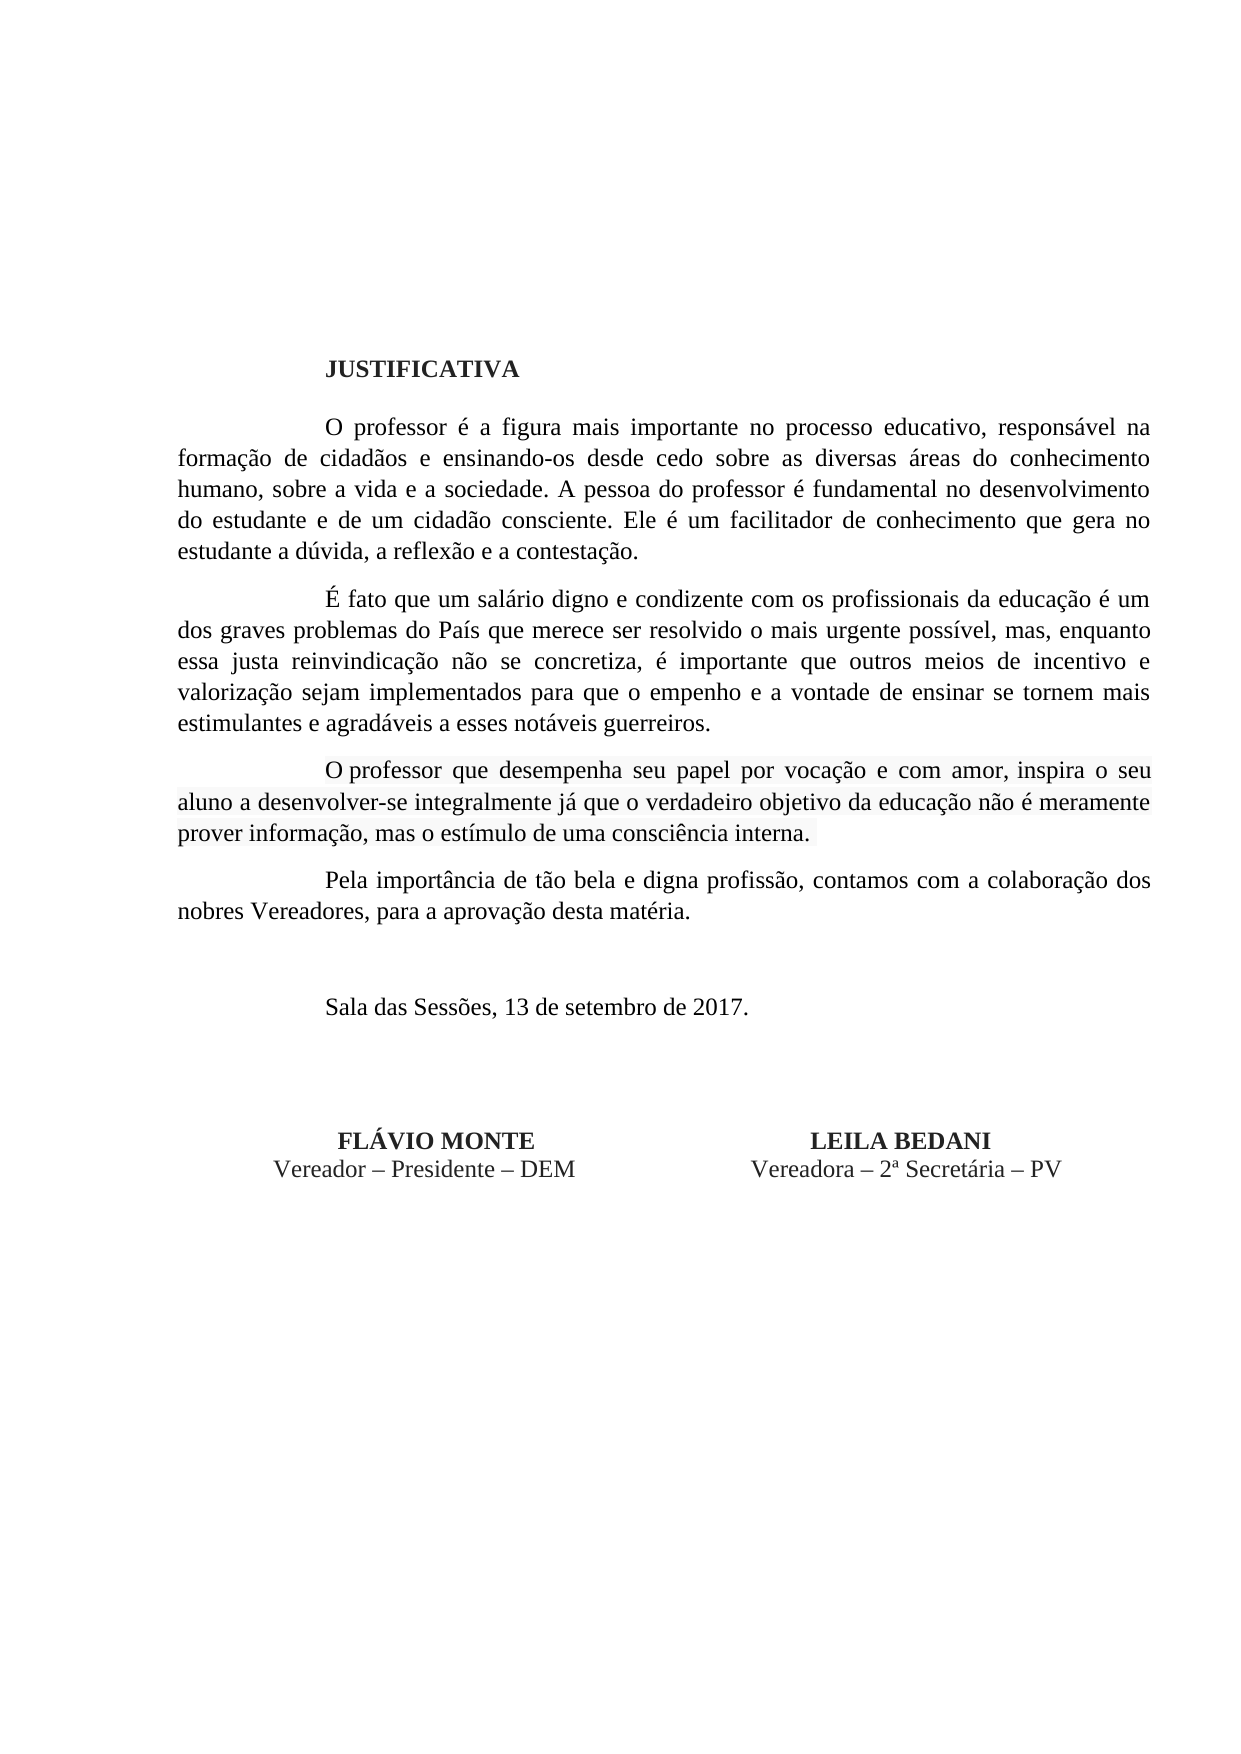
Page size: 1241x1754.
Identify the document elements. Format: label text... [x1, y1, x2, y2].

text Sala das Sessões, 13 de setembro de 2017. [251, 992, 1152, 1021]
text O professor que desempenha seu papel por vocação e com amor, inspira o seu aluno a desenvolver-se integralmente já que o verdadeiro objetivo da educação não é meramente prover informação, mas o estímulo de uma consciência interna. [177, 756, 1152, 787]
text É fato que um salário digno e condizente com os profissionais da educação é um dos graves problemas do País que merece ser resolvido o mais urgente possível, mas, enquanto essa justa reinvindicação não se concretiza, é importante que outros meios de incentivo e valorização sejam implementados para que o empenho e a vontade de ensinar se tornem mais estimulantes e agradáveis a esses notáveis guerreiros. [177, 584, 1152, 737]
text FLÁVIO MONTE LEILA BEDANI [177, 1126, 1152, 1154]
text Vereador – Presidente – DEM Vereadora – 2ª Secretária – PV [177, 1154, 1152, 1183]
text O professor é a figura mais importante no processo educativo, responsável na formação de cidadãos e ensinando-os desde cedo sobre as diversas áreas do conhecimento humano, sobre a vida e a sociedade. A pessoa do professor é fundamental no desenvolvimento do estudante e de um cidadão consciente. Ele é um facilitador de conhecimento que gera no estudante a dúvida, a reflexão e a contestação. [177, 412, 1152, 565]
text JUSTIFICATIVA [177, 354, 1152, 383]
text O professor que desempenha seu papel por vocação e com amor, inspira o seu aluno a desenvolver-se integralmente já que o verdadeiro objetivo da educação não é meramente prover informação, mas o estímulo de uma consciência interna. [177, 815, 1152, 846]
text Pela importância de tão bela e digna profissão, contamos com a colaboração dos nobres Vereadores, para a aprovação desta matéria. [177, 865, 1152, 925]
